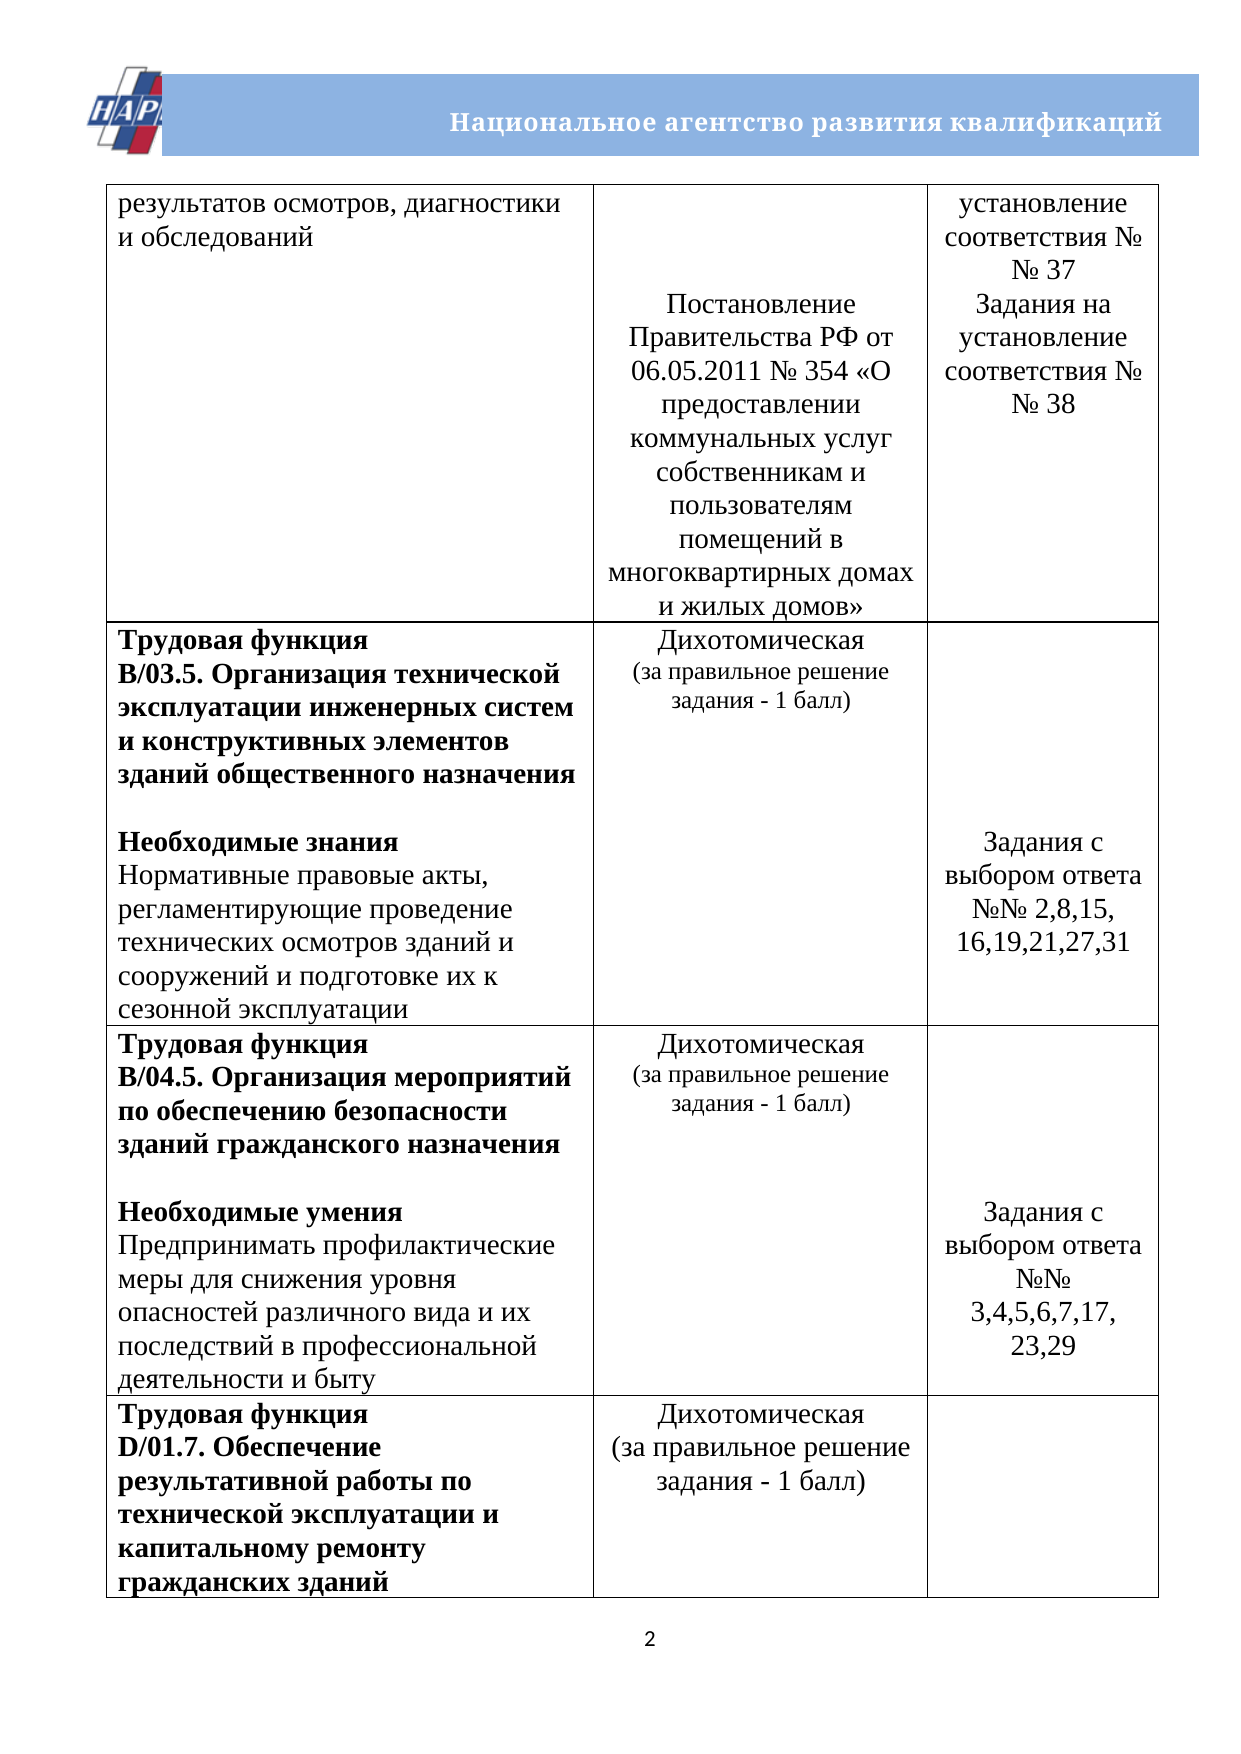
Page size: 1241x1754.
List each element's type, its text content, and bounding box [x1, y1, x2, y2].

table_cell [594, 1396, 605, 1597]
table_cell Дихотомическая (за правильное решение задания - 1 балл) [594, 1026, 927, 1395]
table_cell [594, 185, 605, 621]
table_cell Трудовая функция B/04.5. Организация мероприятий по обеспечению безопасности зданий гражданского назначения Необходимые умения Предпринимать профилактические меры для снижения уровня опасностей различного вида и их последствий в профессиональной деятельности и быту [107, 1026, 593, 1395]
picture [85, 62, 193, 161]
table_cell Дихотомическая (за правильное решение задания - 1 балл) [594, 623, 927, 1025]
table_cell Задания с выбором ответа №№ 2,8,15, 16,19,21,27,31 [928, 623, 1158, 1025]
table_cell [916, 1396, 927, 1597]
table_cell Задания с выбором ответа №№ 1,20,24, 25,26,28,30,32 Задания на установление соответствия №№ 37 Задания на установление соответствия №№ 38 [928, 185, 1158, 621]
table_cell Трудовая функция B/03.5. Организация технической эксплуатации инженерных систем и конструктивных элементов зданий общественного назначения Необходимые знания Нормативные правовые акты, регламентирующие проведение технических осмотров зданий и сооружений и подготовке их к сезонной эксплуатации [107, 623, 593, 1025]
table_cell Задания с выбором ответа №№ 3,4,5,6,7,17, 23,29 [928, 1026, 1158, 1395]
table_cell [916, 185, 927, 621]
